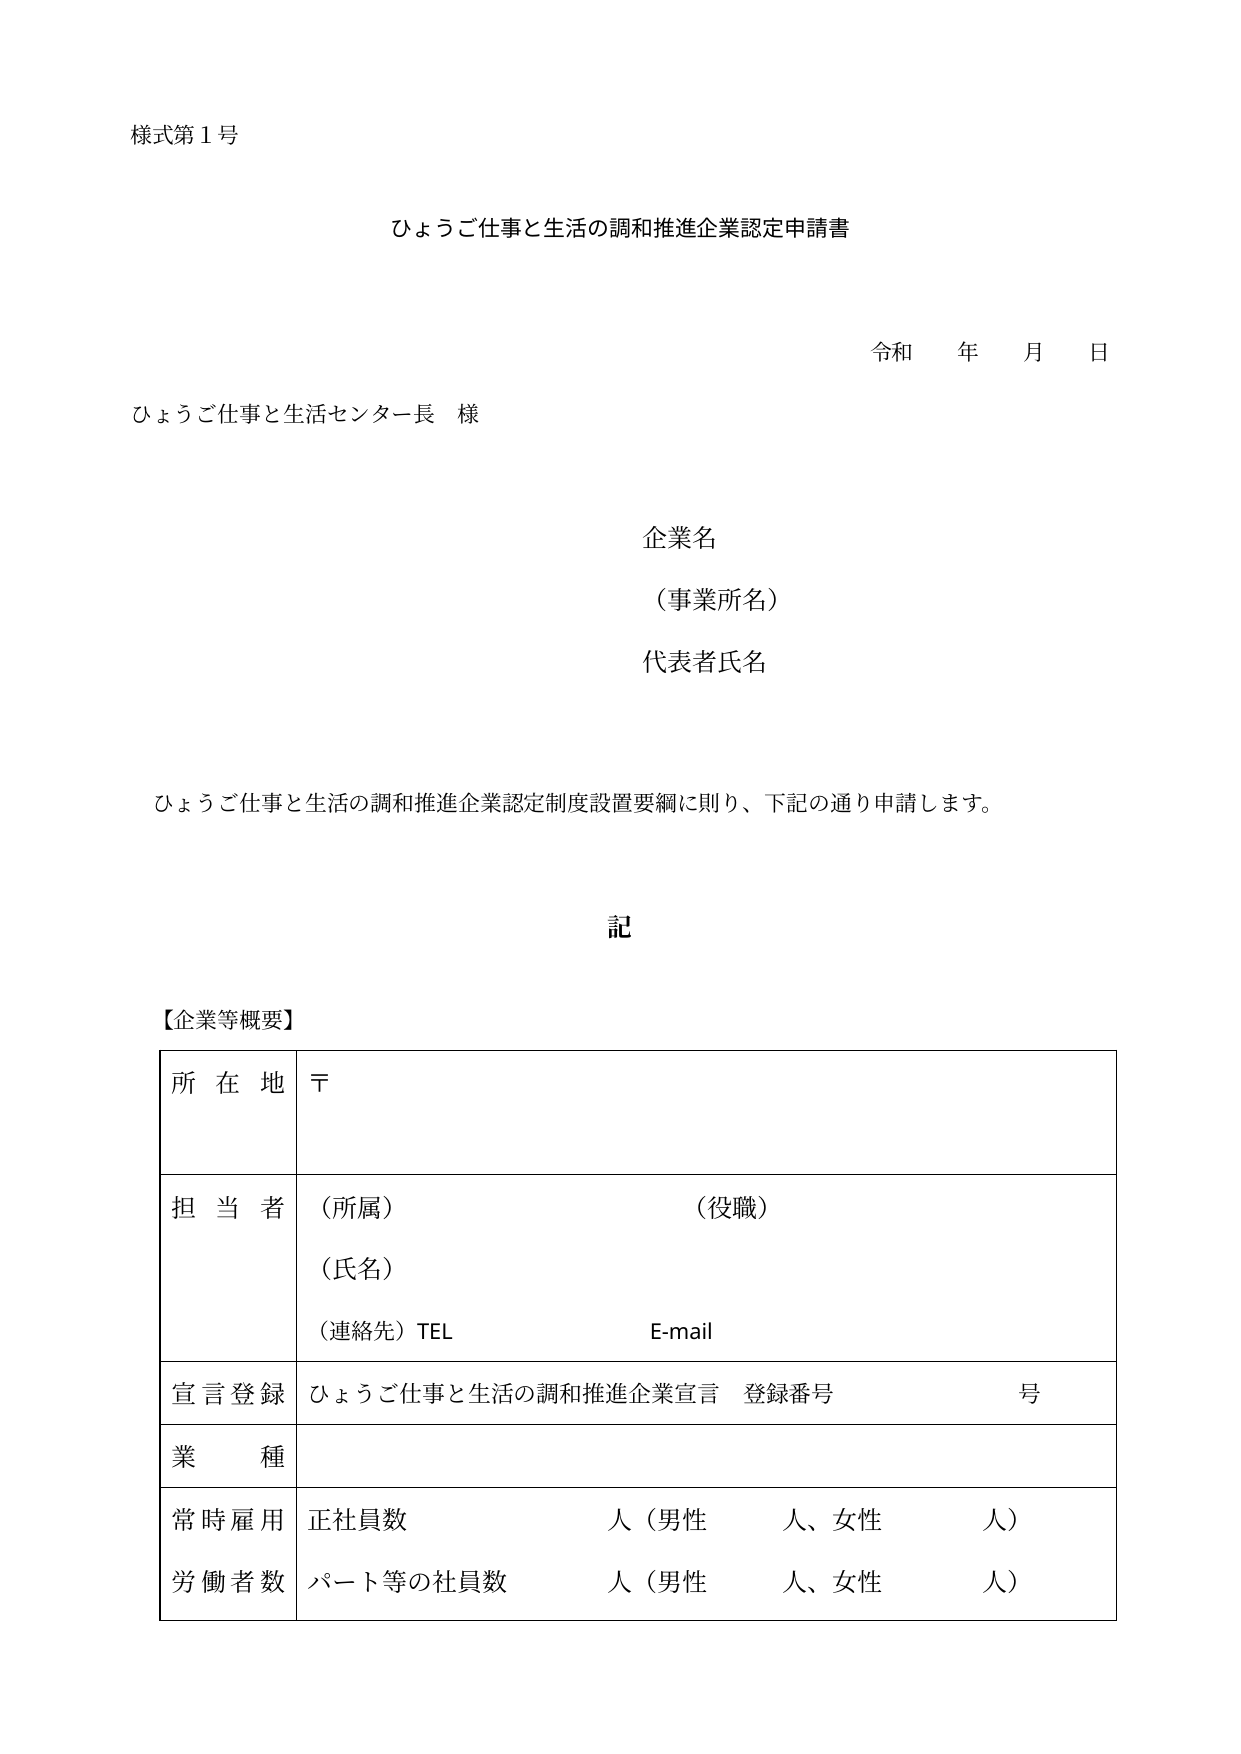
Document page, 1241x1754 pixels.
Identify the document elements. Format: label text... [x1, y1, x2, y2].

text ひょうご仕事と生活の調和推進企業認定申請書 [130, 196, 1110, 258]
text 企業名 [617, 506, 1110, 568]
text 記 [130, 895, 1110, 957]
table_cell ひょうご仕事と生活の調和推進企業宣言 登録番号 号 [297, 1362, 1116, 1424]
table_cell 宣言登録 [161, 1362, 296, 1424]
text 令和 年 月 日 [130, 320, 1110, 382]
table_cell 担当者 [161, 1175, 296, 1361]
text ひょうご仕事と生活センター長 様 [130, 382, 1110, 444]
table_header 〒 [297, 1051, 1116, 1174]
text 代表者氏名 [617, 629, 1110, 691]
table_cell 業種 [161, 1425, 296, 1487]
text （事業所名） [617, 568, 1110, 629]
text ひょうご仕事と生活の調和推進企業認定制度設置要綱に則り、下記の通り申請します。 [130, 771, 1110, 833]
text 様式第１号 [130, 103, 1110, 165]
table_cell 常時雇用労働者数 [161, 1488, 296, 1620]
text 【企業等概要】 [152, 988, 1110, 1049]
table_cell （所属） （役職） （氏名） （連絡先）TEL E-mail [297, 1175, 1116, 1361]
table_cell [297, 1425, 1116, 1487]
table_header 所在地 [161, 1051, 296, 1174]
table_cell 正社員数 人（男性 人、女性 人） パート等の社員数 人（男性 人、女性 人） [297, 1488, 1116, 1620]
